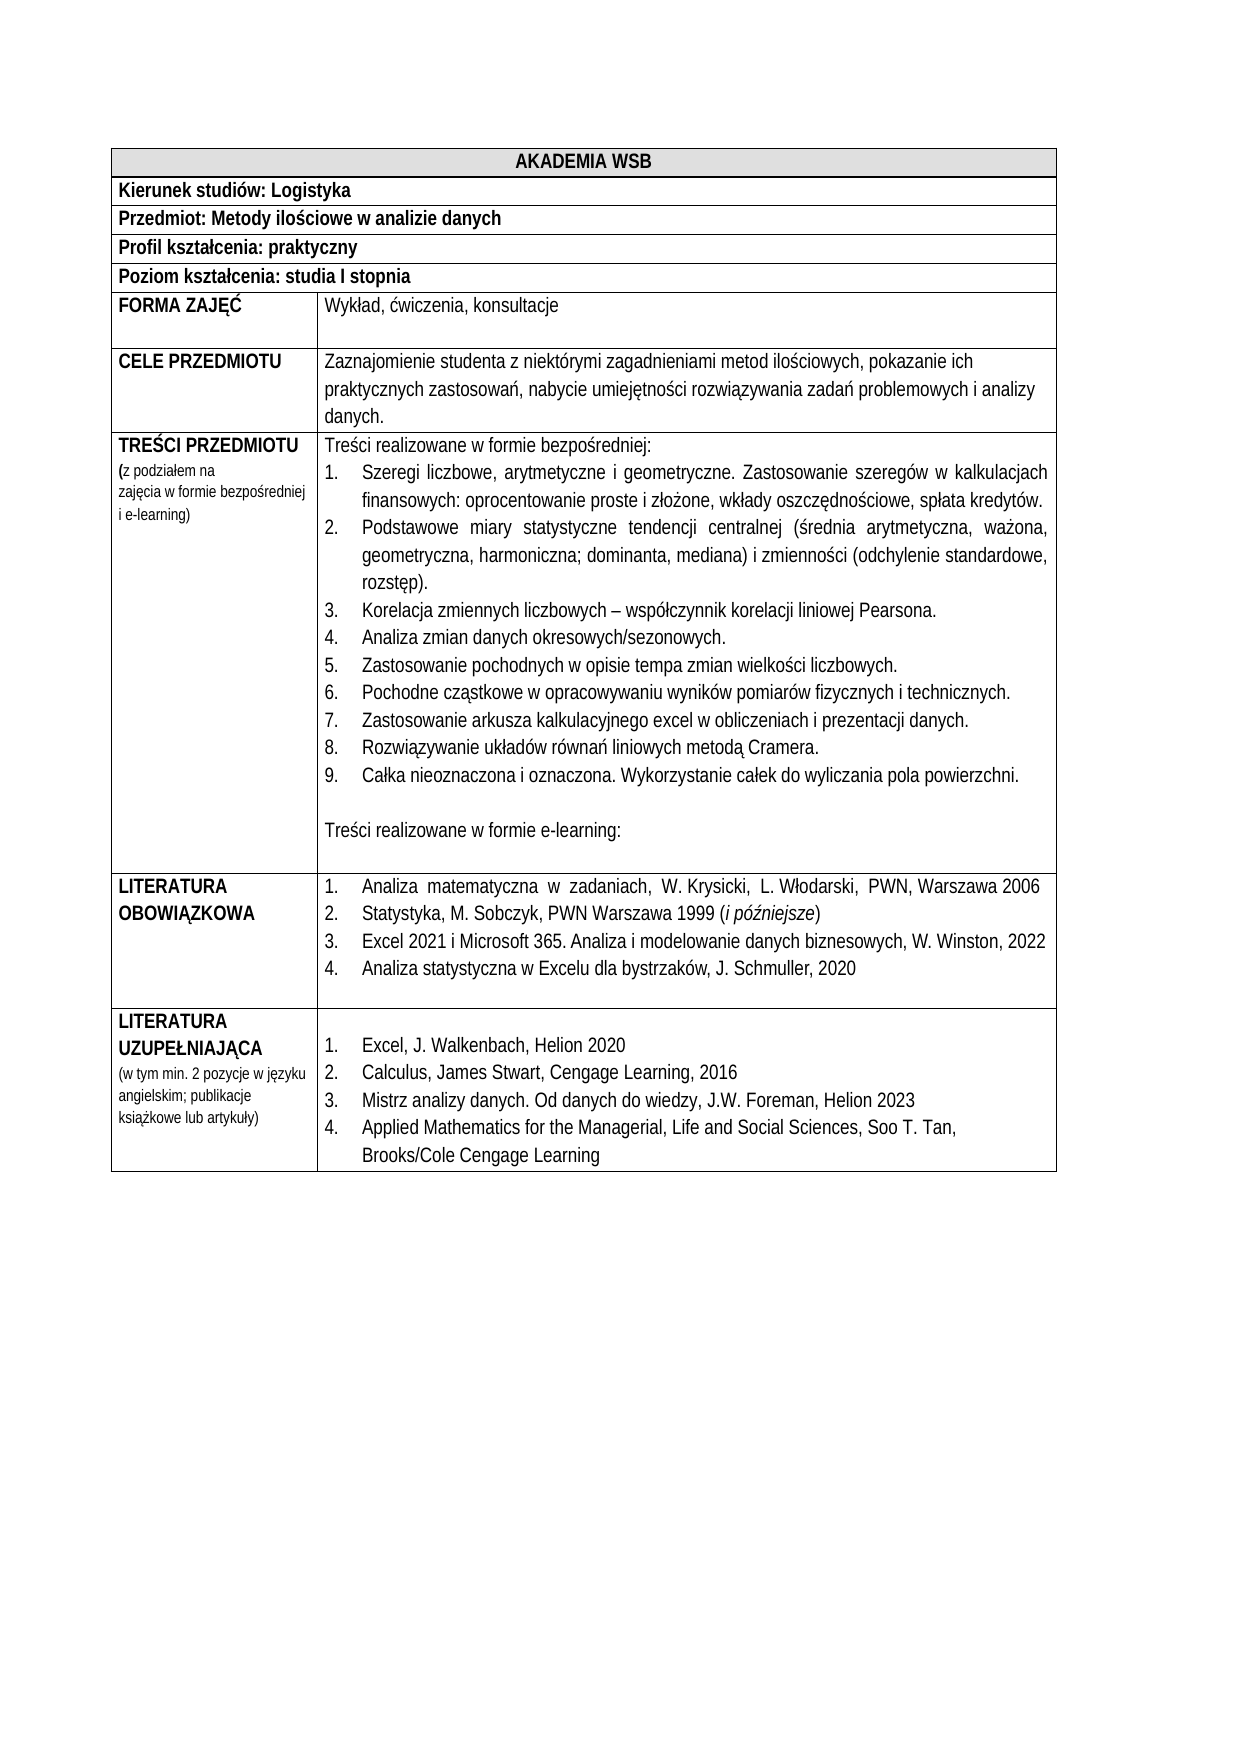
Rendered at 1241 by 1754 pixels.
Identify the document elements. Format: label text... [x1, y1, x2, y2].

table_cell Treści realizowane w formie bezpośredniej: Szeregi liczbowe, arytmetyczne i geometryczne. Zastosowanie szeregów w kalkulacjach finansowych: oprocentowanie proste i złożone, wkłady oszczędnościowe, spłata kredytów. Podstawowe miary statystyczne tendencji centralnej (średnia arytmetyczna, ważona, geometryczna, harmoniczna; dominanta, mediana) i zmienności (odchylenie standardowe, rozstęp). Korelacja zmiennych liczbowych – współczynnik korelacji liniowej Pearsona. Analiza zmian danych okresowych/sezonowych. Zastosowanie pochodnych w opisie tempa zmian wielkości liczbowych. Pochodne cząstkowe w opracowywaniu wyników pomiarów fizycznych i technicznych. Zastosowanie arkusza kalkulacyjnego excel w obliczeniach i prezentacji danych. Rozwiązywanie układów równań liniowych metodą Cramera. Całka nieoznaczona i oznaczona. Wykorzystanie całek do wyliczania pola powierzchni. Treści realizowane w formie e-learning: [318, 433, 1056, 873]
table_cell TREŚCI PRZEDMIOTU (z podziałem na zajęcia w formie bezpośredniej i e-learning) [112, 433, 317, 873]
table_cell Zaznajomienie studenta z niektórymi zagadnieniami metod ilościowych, pokazanie ich praktycznych zastosowań, nabycie umiejętności rozwiązywania zadań problemowych i analizy danych. [318, 349, 1056, 432]
table_cell CELE PRZEDMIOTU [112, 349, 317, 432]
table_cell LITERATURA OBOWIĄZKOWA [112, 874, 317, 1008]
table_cell LITERATURA UZUPEŁNIAJĄCA (w tym min. 2 pozycje w języku angielskim; publikacje książkowe lub artykuły) [112, 1009, 317, 1171]
table_cell Wykład, ćwiczenia, konsultacje [318, 293, 1056, 348]
table_header AKADEMIA WSB [112, 149, 1056, 176]
table_cell Kierunek studiów: Logistyka [112, 178, 1056, 205]
table_cell Profil kształcenia: praktyczny [112, 235, 1056, 263]
table_cell FORMA ZAJĘĆ [112, 293, 317, 348]
table_cell Poziom kształcenia: studia I stopnia [112, 264, 1056, 292]
table_cell Przedmiot: Metody ilościowe w analizie danych [112, 206, 1056, 234]
table_cell Analiza matematyczna w zadaniach, W. Krysicki, L. Włodarski, PWN, Warszawa 2006 Statystyka, M. Sobczyk, PWN Warszawa 1999 (i późniejsze) Excel 2021 i Microsoft 365. Analiza i modelowanie danych biznesowych, W. Winston, 2022 Analiza statystyczna w Excelu dla bystrzaków, J. Schmuller, 2020 [318, 874, 1056, 1008]
table_cell Excel, J. Walkenbach, Helion 2020 Calculus, James Stwart, Cengage Learning, 2016 Mistrz analizy danych. Od danych do wiedzy, J.W. Foreman, Helion 2023 Applied Mathematics for the Managerial, Life and Social Sciences, Soo T. Tan, Brooks/Cole Cengage Learning [318, 1009, 1056, 1171]
